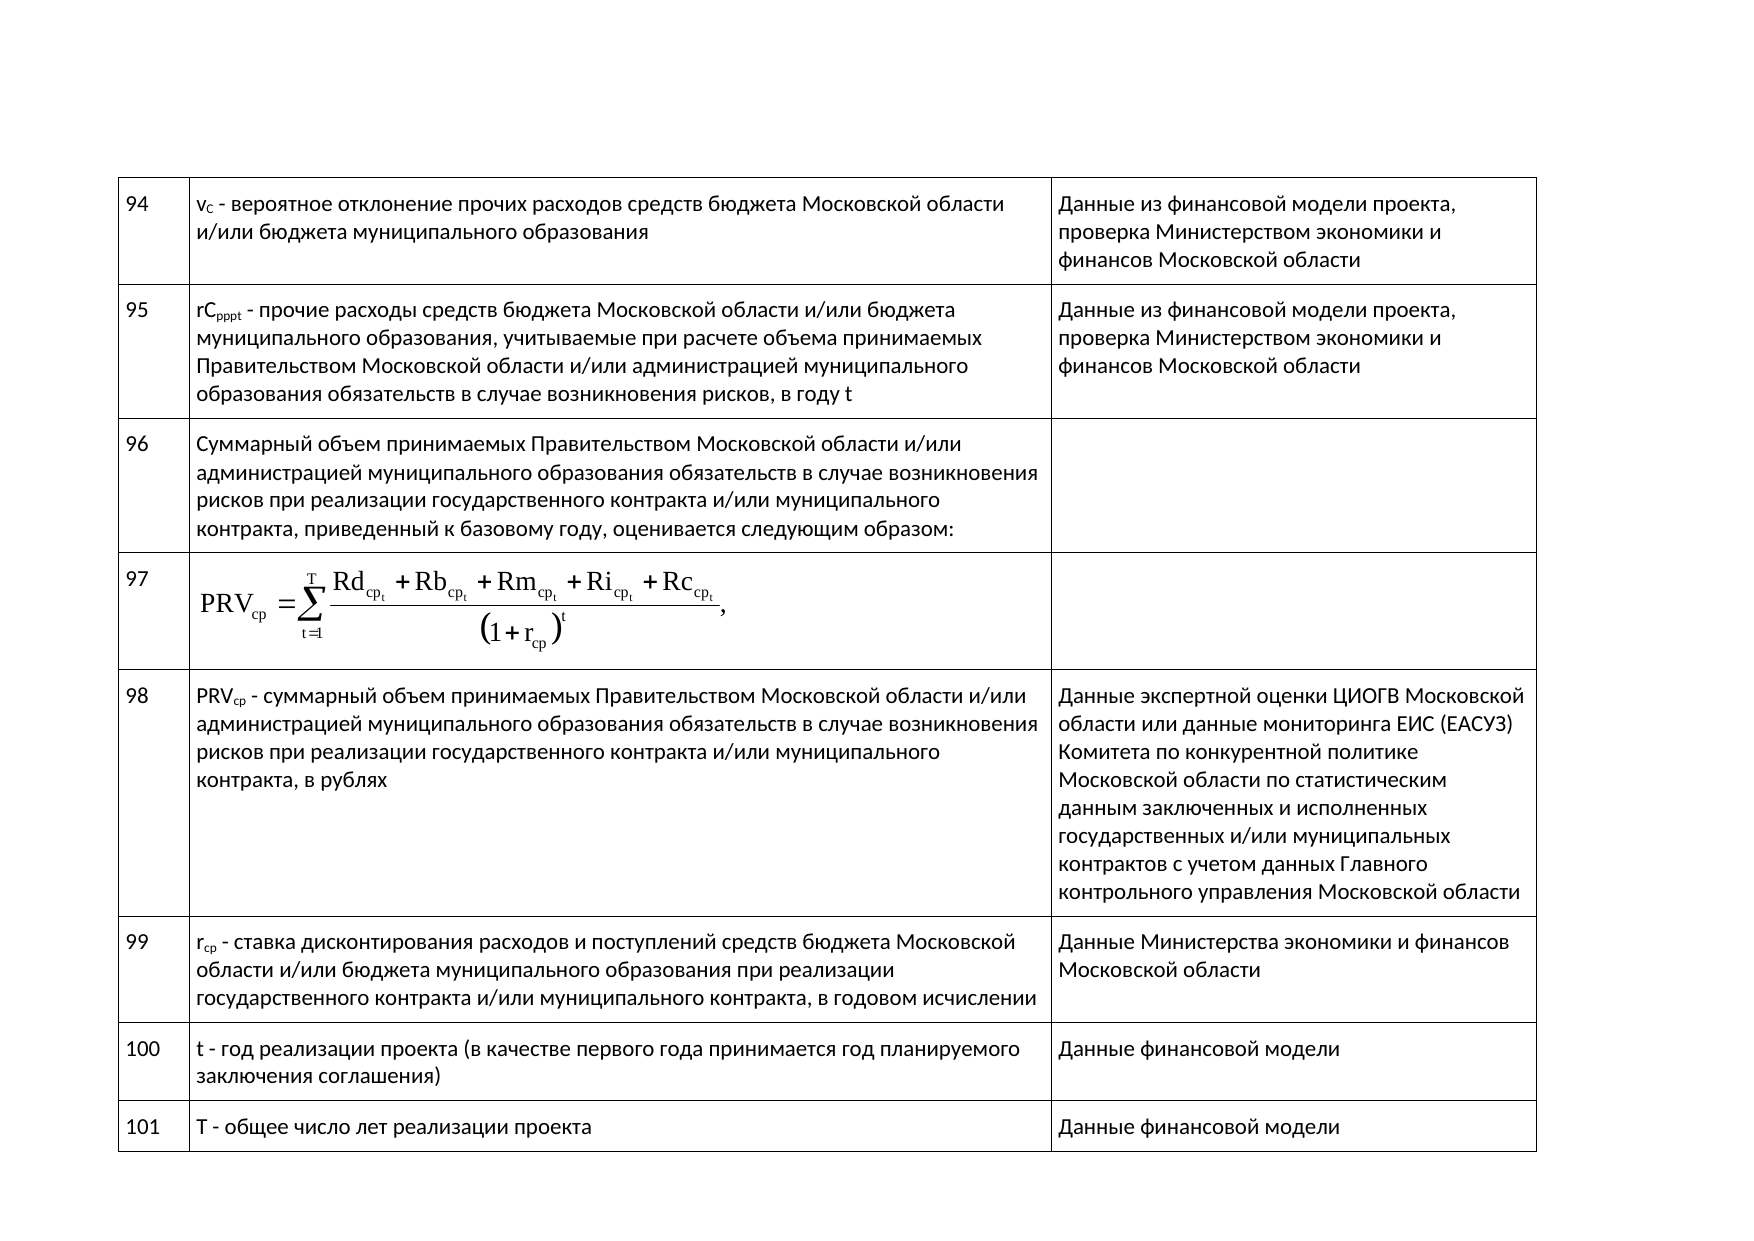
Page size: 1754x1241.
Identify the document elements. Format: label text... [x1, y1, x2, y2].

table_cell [1052, 178, 1536, 283]
table_cell 97 [119, 553, 189, 669]
table_cell Данные из финансовой модели проекта, проверка Министерством экономики и финансов Московской области [1052, 285, 1536, 418]
table_cell Данные финансовой модели [1052, 1023, 1536, 1100]
table_cell rcp - ставка дисконтирования расходов и поступлений средств бюджета Московской области и/или бюджета муниципального образования при реализации государственного контракта и/или муниципального контракта, в годовом исчислении [190, 917, 1051, 1022]
table_cell [1052, 553, 1536, 669]
table_cell Суммарный объем принимаемых Правительством Московской области и/или администрацией муниципального образования обязательств в случае возникновения рисков при реализации государственного контракта и/или муниципального контракта, приведенный к базовому году, оценивается следующим образом: [190, 419, 1051, 552]
table_cell 99 [119, 917, 189, 1022]
table_cell t - год реализации проекта (в качестве первого года принимается год планируемого заключения соглашения) [190, 1023, 1051, 1100]
table_cell vC - вероятное отклонение прочих расходов средств бюджета Московской области и/или бюджета муниципального образования [190, 178, 1051, 283]
table_cell rCpppt - прочие расходы средств бюджета Московской области и/или бюджета муниципального образования, учитываемые при расчете объема принимаемых Правительством Московской области и/или администрацией муниципального образования обязательств в случае возникновения рисков, в году t [190, 285, 1051, 418]
table_cell Данные финансовой модели [1052, 1101, 1536, 1151]
table_cell T - общее число лет реализации проекта [190, 1101, 1051, 1151]
table_cell 101 [119, 1101, 189, 1151]
table_cell 98 [119, 670, 189, 916]
table_cell 94 [119, 178, 189, 283]
table_cell 100 [119, 1023, 189, 1100]
table_cell [190, 553, 1051, 669]
table_cell 96 [119, 419, 189, 552]
table_cell [1052, 419, 1536, 552]
table_cell Данные Министерства экономики и финансов Московской области [1052, 917, 1536, 1022]
table_cell PRVcp - суммарный объем принимаемых Правительством Московской области и/или администрацией муниципального образования обязательств в случае возникновения рисков при реализации государственного контракта и/или муниципального контракта, в рублях [190, 670, 1051, 916]
table_cell 95 [119, 285, 189, 418]
